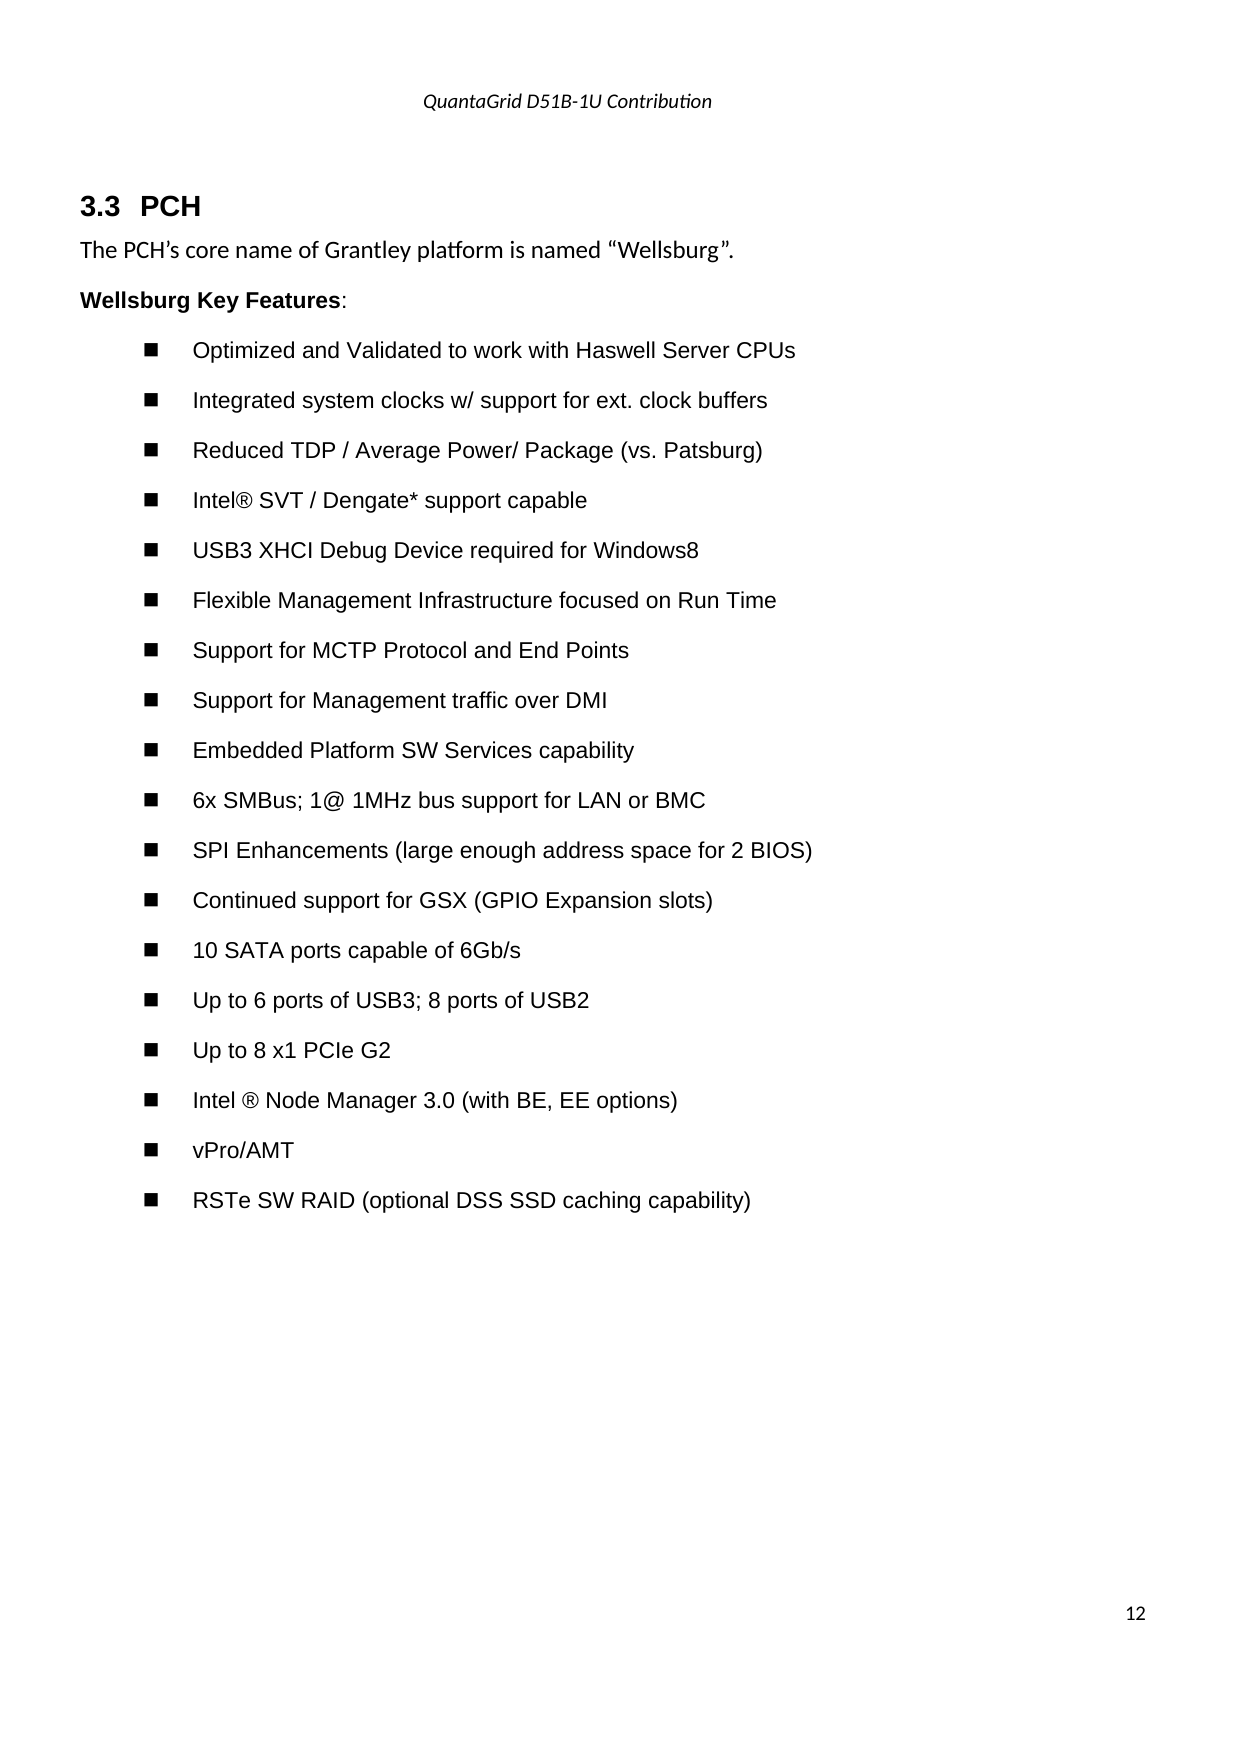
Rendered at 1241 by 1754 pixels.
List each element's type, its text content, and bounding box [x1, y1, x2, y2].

list SPI Enhancements (large enough address space for 2 BIOS) [142, 831, 1146, 869]
text The PCH’s core name of Grantley platform is named “Wellsburg”. [80, 231, 1146, 269]
list vPro/AMT [142, 1131, 1146, 1169]
list RSTe SW RAID (optional DSS SSD caching capability) [142, 1181, 1146, 1219]
list Up to 8 x1 PCIe G2 [142, 1031, 1146, 1069]
subtitle PCH [80, 187, 1146, 225]
list Flexible Management Infrastructure focused on Run Time [142, 581, 1146, 619]
list Intel ® Node Manager 3.0 (with BE, EE options) [142, 1081, 1146, 1119]
list 6x SMBus; 1@ 1MHz bus support for LAN or BMC [142, 781, 1146, 819]
list Support for MCTP Protocol and End Points [142, 631, 1146, 669]
list USB3 XHCI Debug Device required for Windows8 [142, 531, 1146, 569]
list Embedded Platform SW Services capability [142, 731, 1146, 769]
list Reduced TDP / Average Power/ Package (vs. Patsburg) [142, 431, 1146, 469]
list Up to 6 ports of USB3; 8 ports of USB2 [142, 981, 1146, 1019]
list Support for Management traffic over DMI [142, 681, 1146, 719]
list 10 SATA ports capable of 6Gb/s [142, 931, 1146, 969]
text Wellsburg Key Features: [80, 281, 1146, 319]
list Continued support for GSX (GPIO Expansion slots) [142, 881, 1146, 919]
list Optimized and Validated to work with Haswell Server CPUs [142, 331, 1146, 369]
list Intel® SVT / Dengate* support capable [142, 481, 1146, 519]
list Integrated system clocks w/ support for ext. clock buffers [142, 381, 1146, 419]
